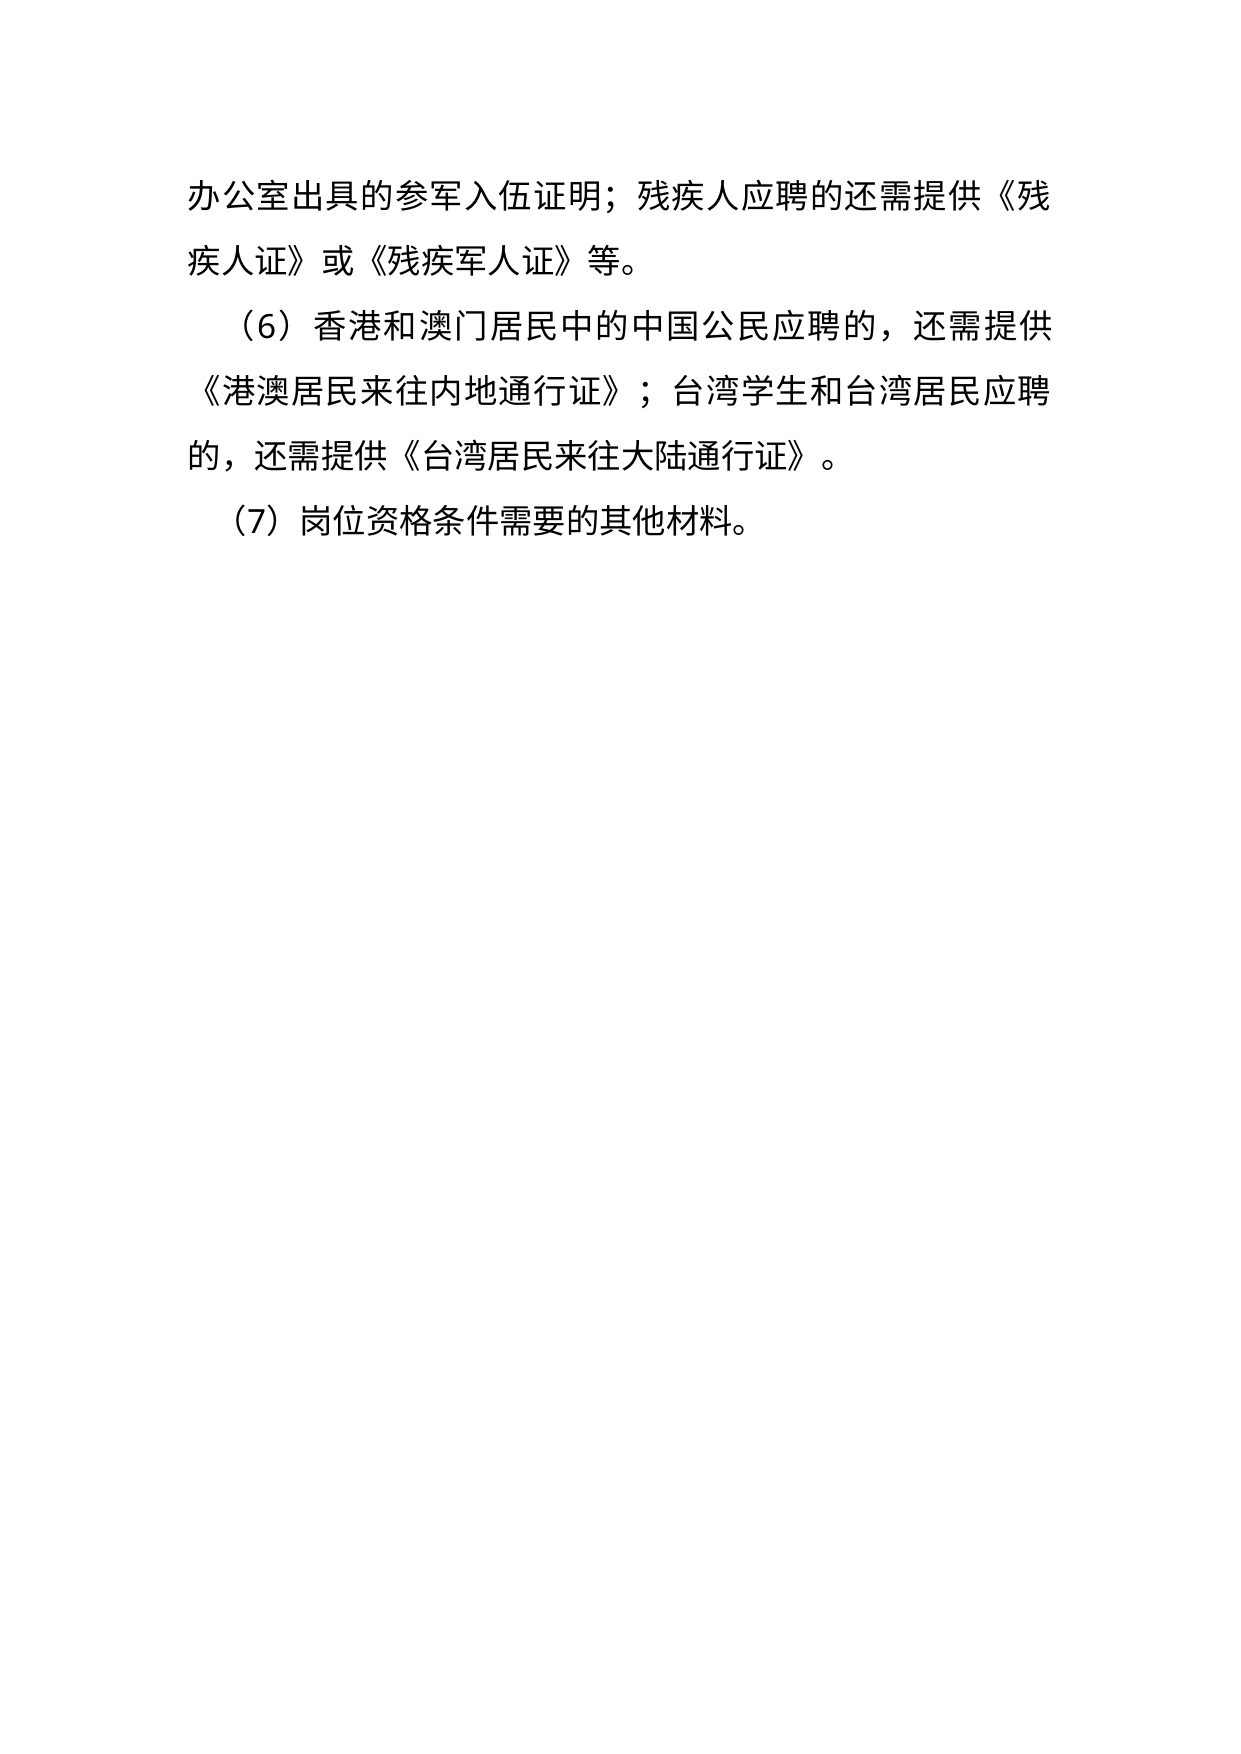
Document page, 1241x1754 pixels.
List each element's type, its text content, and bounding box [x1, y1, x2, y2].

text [187, 162, 1053, 292]
text （7）岗位资格条件需要的其他材料。 [187, 487, 1053, 552]
text （6）香港和澳门居民中的中国公民应聘的，还需提供《港澳居民来往内地通行证》；台湾学生和台湾居民应聘的，还需提供《台湾居民来往大陆通行证》。 [187, 292, 1053, 487]
